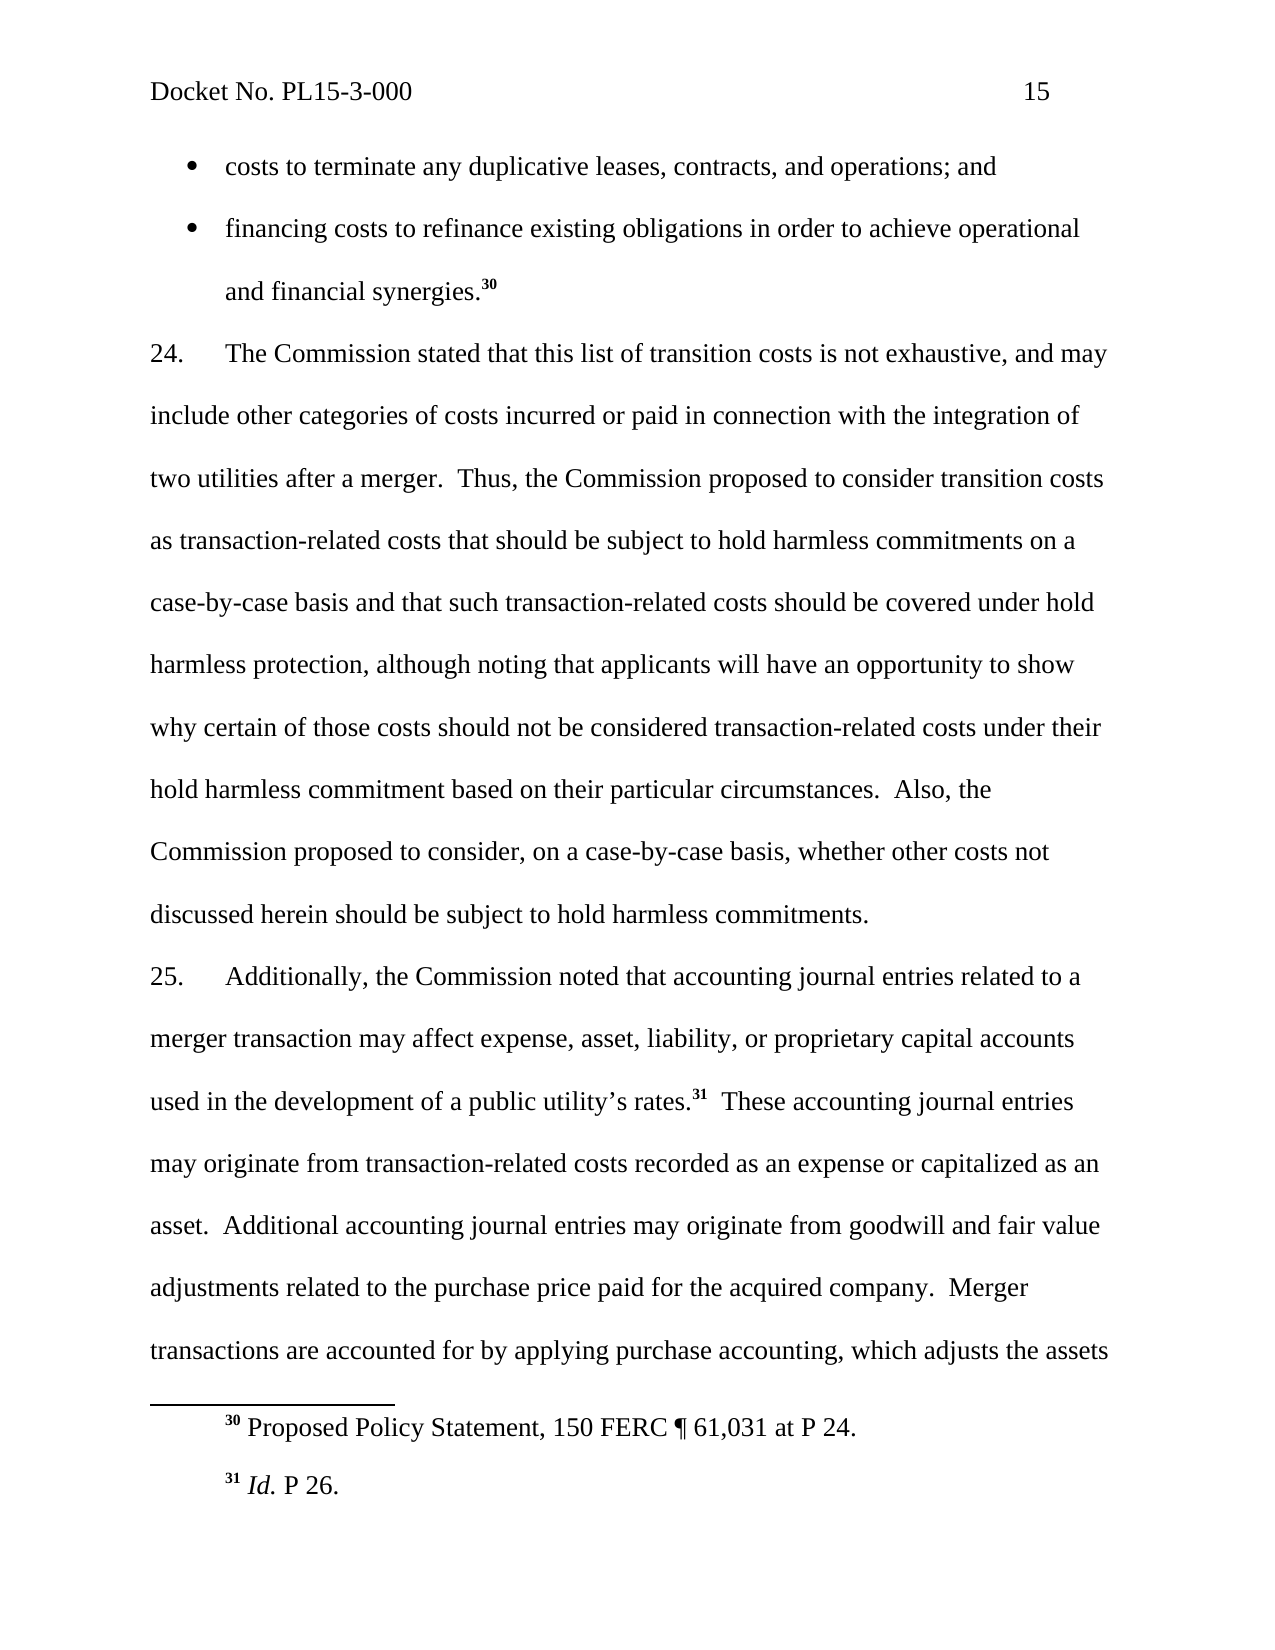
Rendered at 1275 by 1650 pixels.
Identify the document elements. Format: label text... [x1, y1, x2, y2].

text The Commission stated that this list of transition costs is not exhaustive, and may include other categories of costs incurred or paid in connection with the integration of two utilities after a merger. Thus, the Commission proposed to consider transition costs as transaction-related costs that should be subject to hold harmless commitments on a case-by-case basis and that such transaction-related costs should be covered under hold harmless protection, although noting that applicants will have an opportunity to show why certain of those costs should not be considered transaction-related costs under their hold harmless commitment based on their particular circumstances. Also, the Commission proposed to consider, on a case-by-case basis, whether other costs not discussed herein should be subject to hold harmless commitments. [150, 337, 1125, 929]
list costs to terminate any duplicative leases, contracts, and operations; and [187, 150, 1125, 181]
list financing costs to refinance existing obligations in order to achieve operational and financial synergies. [187, 212, 1125, 306]
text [150, 960, 1125, 1365]
